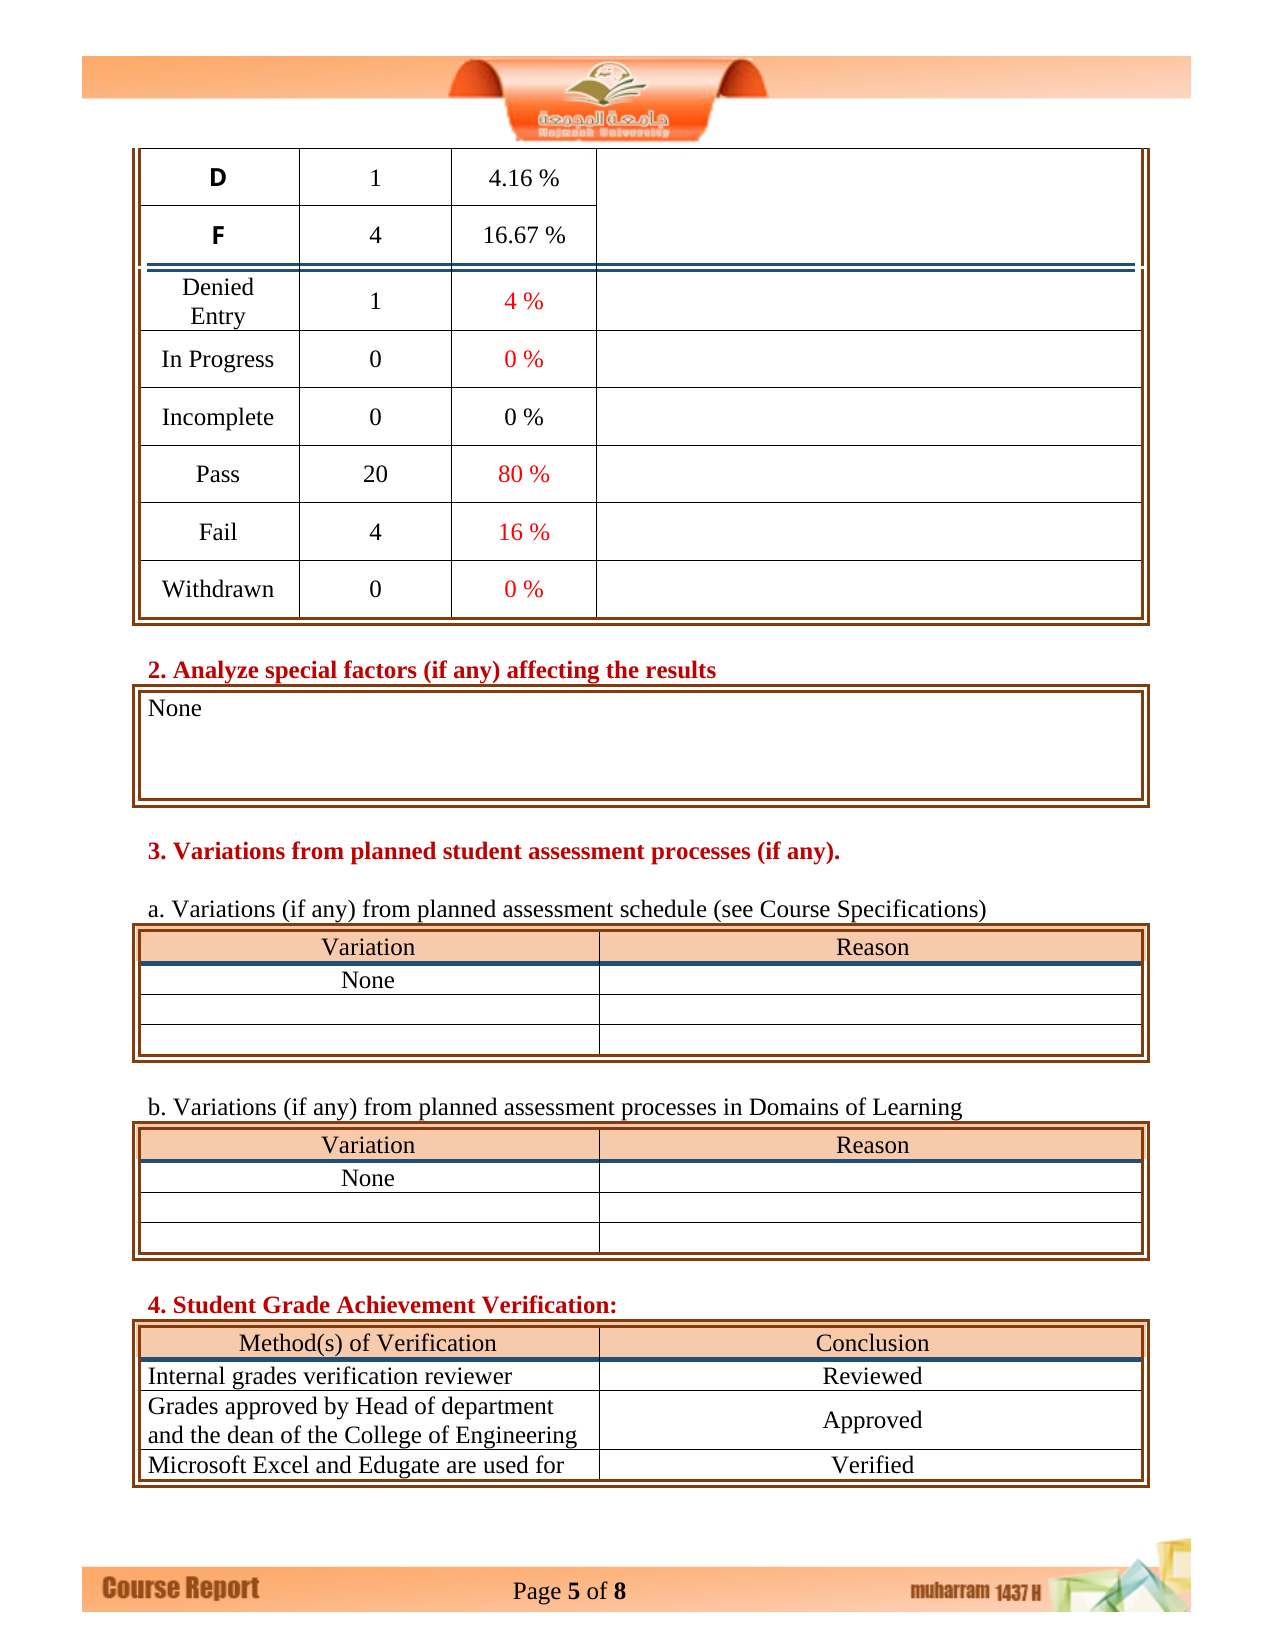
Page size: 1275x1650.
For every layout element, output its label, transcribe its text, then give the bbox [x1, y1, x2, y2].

table_cell 4 [300, 206, 451, 263]
table_cell [597, 446, 1141, 502]
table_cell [141, 1450, 599, 1478]
table_cell Withdrawn [141, 561, 299, 617]
table_cell 4 [300, 503, 451, 559]
table_cell D [141, 149, 299, 205]
table_cell Internal grades verification reviewer [141, 1362, 599, 1390]
text a. Variations (if any) from planned assessment schedule (see Course Specifications) [148, 894, 1157, 923]
table_cell Incomplete [141, 388, 299, 444]
table_cell [597, 331, 1141, 387]
table_cell 1 [300, 149, 451, 205]
table_cell [597, 561, 1141, 617]
table_cell [597, 503, 1141, 559]
table_cell None [141, 966, 599, 994]
table_cell [600, 1025, 1141, 1054]
table_header Variation [136, 926, 599, 961]
table_cell 4.16 % [452, 149, 596, 205]
picture [82, 56, 1192, 1612]
table_cell Approved [600, 1391, 1141, 1449]
table_header Conclusion [599, 1322, 1146, 1357]
table_cell [600, 1193, 1141, 1222]
table_cell Grades approved by Head of department and the dean of the College of Engineering [141, 1391, 599, 1449]
text 2. Analyze special factors (if any) affecting the results [148, 655, 1157, 684]
table_cell 20 [300, 446, 451, 502]
table_cell [141, 1193, 599, 1222]
table_cell [141, 1223, 599, 1252]
table_cell 0 % [452, 561, 596, 617]
table_cell 4 % [452, 272, 596, 329]
table_cell Verified [600, 1450, 1141, 1478]
table_cell 16 % [452, 503, 596, 559]
table_cell [597, 263, 1146, 329]
table_cell [600, 966, 1141, 994]
table_cell 80 % [452, 446, 596, 502]
text 3. Variations from planned student assessment processes (if any). [148, 836, 1157, 865]
table_cell [141, 995, 599, 1024]
table_cell [141, 1025, 599, 1054]
table_cell 0 [300, 331, 451, 387]
table_cell Pass [141, 446, 299, 502]
table_cell [597, 388, 1141, 444]
table_header Reason [599, 926, 1146, 961]
table_cell Reviewed [600, 1362, 1141, 1390]
table_cell Fail [141, 503, 299, 559]
table_cell F [141, 206, 299, 263]
table_header None [136, 687, 1146, 798]
text 4. Student Grade Achievement Verification: [148, 1290, 1157, 1319]
table_cell 0 % [452, 388, 596, 444]
table_header Reason [599, 1124, 1146, 1159]
table_cell Denied Entry [136, 263, 299, 329]
table_cell 0 [300, 561, 451, 617]
table_header Variation [136, 1124, 599, 1159]
table_cell In Progress [141, 331, 299, 387]
text b. Variations (if any) from planned assessment processes in Domains of Learning [148, 1092, 1157, 1121]
table_cell 16.67 % [452, 206, 596, 263]
table_cell None [141, 1163, 599, 1192]
table_cell [600, 995, 1141, 1024]
table_cell [600, 1163, 1141, 1192]
table_cell 0 % [452, 331, 596, 387]
table_cell 1 [300, 272, 451, 329]
table_header Method(s) of Verification [136, 1322, 599, 1357]
table_cell [600, 1223, 1141, 1252]
table_cell 0 [300, 388, 451, 444]
